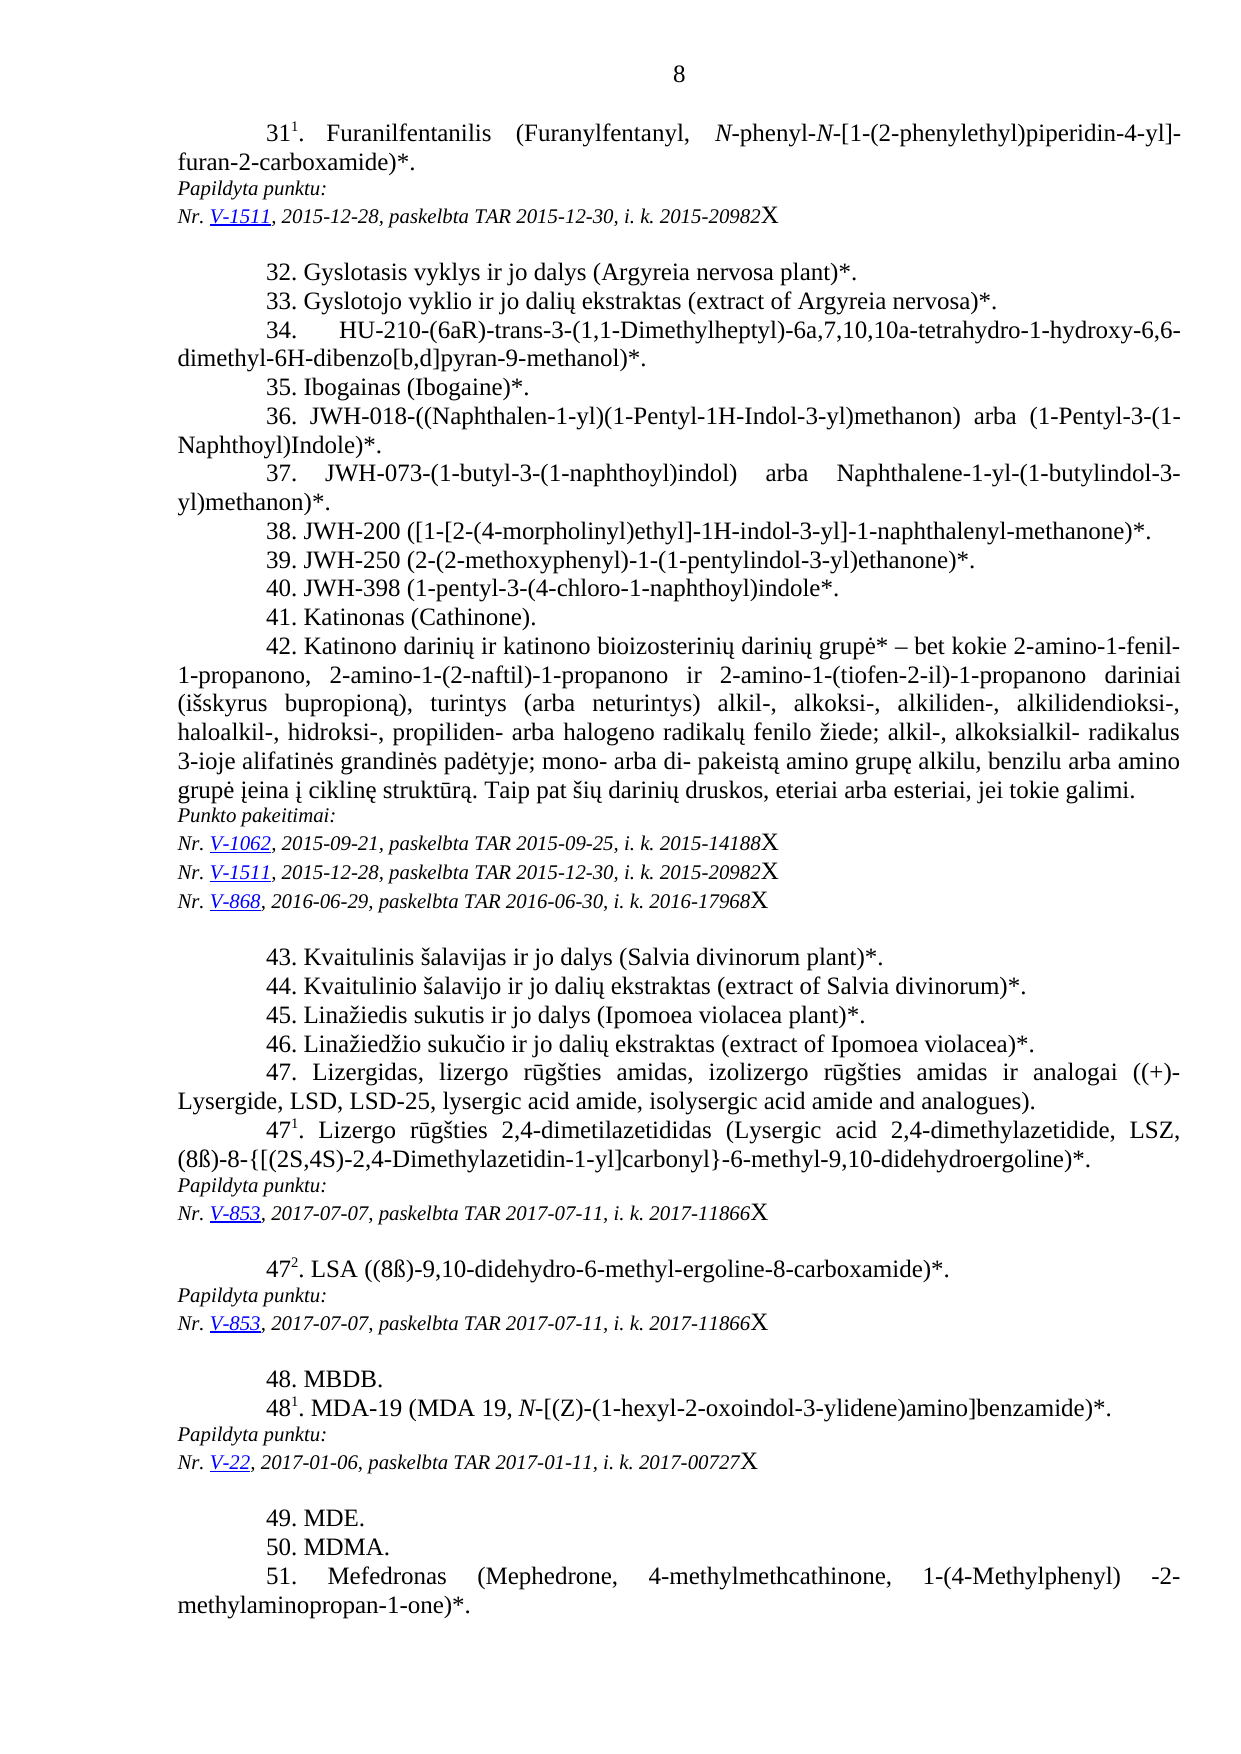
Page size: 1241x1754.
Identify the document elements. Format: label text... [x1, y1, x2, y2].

text 34. HU-210-(6aR)-trans-3-(1,1-Dimethylheptyl)-6a,7,10,10a-tetrahydro-1-hydroxy-6,6-dimethyl-6H-dibenzo[b,d]pyran-9-methanol)*. [177, 315, 1181, 372]
text 42. Katinono darinių ir katinono bioizosterinių darinių grupė* – bet kokie 2-amino-1-fenil-1-propanono, 2-amino-1-(2-naftil)-1-propanono ir 2-amino-1-(tiofen-2-il)-1-propanono dariniai (išskyrus bupropioną), turintys (arba neturintys) alkil-, alkoksi-, alkiliden-, alkilidendioksi-, haloalkil-, hidroksi-, propiliden- arba halogeno radikalų fenilo žiede; alkil-, alkoksialkil- radikalus 3-ioje alifatinės grandinės padėtyje; mono- arba di- pakeistą amino grupę alkilu, benzilu arba amino grupė įeina į ciklinę struktūrą. Taip pat šių darinių druskos, eteriai arba esteriai, jei tokie galimi. [177, 631, 1181, 803]
text 37. JWH-073-(1-butyl-3-(1-naphthoyl)indol) arba Naphthalene-1-yl-(1-butylindol-3-yl)methanon)*. [177, 458, 1181, 516]
text 472. LSA ((8ß)-9,10-didehydro-6-methyl-ergoline-8-carboxamide)*. [177, 1254, 1181, 1283]
text 39. JWH-250 (2-(2-methoxyphenyl)-1-(1-pentylindol-3-yl)ethanone)*. [177, 545, 1181, 573]
text 49. MDE. [177, 1503, 1181, 1532]
text 471. Lizergo rūgšties 2,4-dimetilazetididas (Lysergic acid 2,4-dimethylazetidide, LSZ, (8ß)-8-{[(2S,4S)-2,4-Dimethylazetidin-1-yl]carbonyl}-6-methyl-9,10-didehydroergoline)*. [177, 1115, 1181, 1172]
text 47. Lizergidas, lizergo rūgšties amidas, izolizergo rūgšties amidas ir analogai ((+)-Lysergide, LSD, LSD-25, lysergic acid amide, isolysergic acid amide and analogues). [177, 1057, 1181, 1115]
text 32. Gyslotasis vyklys ir jo dalys (Argyreia nervosa plant)*. [177, 257, 1181, 286]
text 44. Kvaitulinio šalavijo ir jo dalių ekstraktas (extract of Salvia divinorum)*. [177, 971, 1181, 1000]
text 41. Katinonas (Cathinone). [177, 602, 1181, 631]
text 48. MBDB. [177, 1364, 1181, 1393]
text 35. Ibogainas (Ibogaine)*. [177, 372, 1181, 401]
text 481. MDA-19 (MDA 19, N-[(Z)-(1-hexyl-2-oxoindol-3-ylidene)amino]benzamide)*. [177, 1393, 1181, 1422]
text 50. MDMA. [177, 1532, 1181, 1561]
text 40. JWH-398 (1-pentyl-3-(4-chloro-1-naphthoyl)indole*. [177, 573, 1181, 602]
text 38. JWH-200 ([1-[2-(4-morpholinyl)ethyl]-1H-indol-3-yl]-1-naphthalenyl-methanone)*. [177, 516, 1181, 545]
text 33. Gyslotojo vyklio ir jo dalių ekstraktas (extract of Argyreia nervosa)*. [177, 286, 1181, 315]
text 45. Linažiedis sukutis ir jo dalys (Ipomoea violacea plant)*. [177, 1000, 1181, 1029]
text 311. Furanilfentanilis (Furanylfentanyl, N-phenyl-N-[1-(2-phenylethyl)piperidin-4-yl]-furan-2-carboxamide)*. [177, 118, 1181, 176]
text 51. Mefedronas (Mephedrone, 4-methylmethcathinone, 1-(4-Methylphenyl) -2-methylaminopropan-1-one)*. [177, 1561, 1181, 1618]
text 36. JWH-018-((Naphthalen-1-yl)(1-Pentyl-1H-Indol-3-yl)methanon) arba (1-Pentyl-3-(1-Naphthoyl)Indole)*. [177, 401, 1181, 458]
text 46. Linažiedžio sukučio ir jo dalių ekstraktas (extract of Ipomoea violacea)*. [177, 1029, 1181, 1057]
text 43. Kvaitulinis šalavijas ir jo dalys (Salvia divinorum plant)*. [177, 942, 1181, 971]
